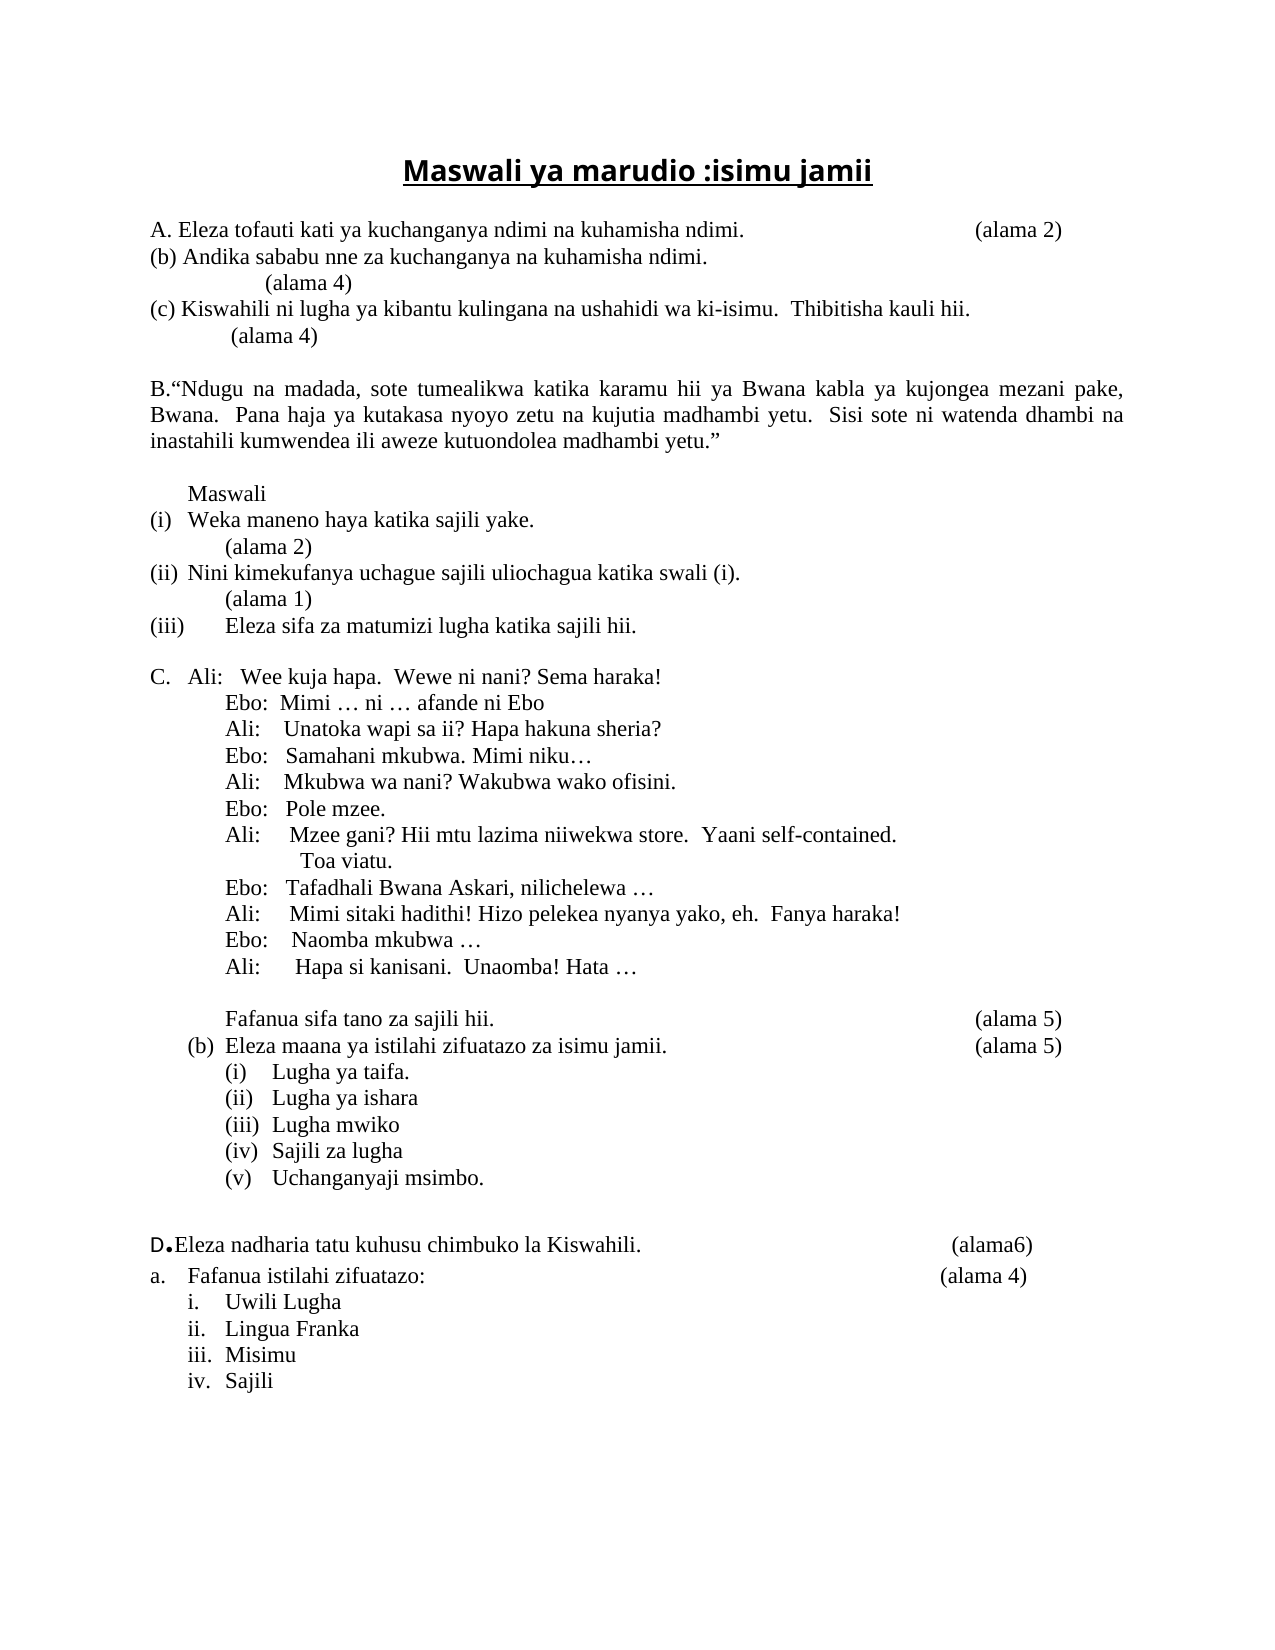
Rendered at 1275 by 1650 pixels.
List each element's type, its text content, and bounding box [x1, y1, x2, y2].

text B.“Ndugu na madada, sote tumealikwa katika karamu hii ya Bwana kabla ya kujongea mezani pake, Bwana. Pana haja ya kutakasa nyoyo zetu na kujutia madhambi yetu. Sisi sote ni watenda dhambi na inastahili kumwendea ili aweze kutuondolea madhambi yetu.” [150, 374, 1125, 454]
list Lingua Franka [187, 1315, 1125, 1341]
text A. Eleza tofauti kati ya kuchanganya ndimi na kuhamisha ndimi. (alama 2) [150, 216, 1125, 243]
text Ali: Mzee gani? Hii mtu lazima niiwekwa store. Yaani self-contained. [150, 821, 1125, 847]
text (i) Weka maneno haya katika sajili yake. (alama 2) [150, 506, 1125, 559]
text (b) Andika sababu nne za kuchanganya na kuhamisha ndimi. (alama 4) [150, 243, 1125, 296]
list Eleza maana ya istilahi zifuatazo za isimu jamii. (alama 5) [187, 1032, 1125, 1058]
text Ebo: Pole mzee. [150, 794, 1125, 821]
list Uwili Lugha [187, 1288, 1125, 1315]
text Ebo: Mimi … ni … afande ni Ebo [150, 689, 1125, 716]
text Maswali ya marudio :isimu jamii [150, 150, 1125, 190]
text Ebo: Naomba mkubwa … [150, 926, 1125, 953]
text Ebo: Tafadhali Bwana Askari, nilichelewa … [150, 874, 1125, 900]
list Sajili za lugha [225, 1137, 1125, 1163]
text Fafanua sifa tano za sajili hii. (alama 5) [150, 1005, 1125, 1032]
text Ali: Unatoka wapi sa ii? Hapa hakuna sheria? [150, 716, 1125, 742]
text Ebo: Samahani mkubwa. Mimi niku… [150, 742, 1125, 768]
text Ali: Mkubwa wa nani? Wakubwa wako ofisini. [150, 768, 1125, 794]
text C. Ali: Wee kuja hapa. Wewe ni nani? Sema haraka! [150, 663, 1125, 689]
text Toa viatu. [150, 847, 1125, 874]
list Uchanganyaji msimbo. [225, 1163, 1125, 1190]
text Ali: Hapa si kanisani. Unaomba! Hata … [150, 953, 1125, 979]
text D.Eleza nadharia tatu kuhusu chimbuko la Kiswahili. (alama6) [150, 1216, 1125, 1262]
list Lugha ya ishara [225, 1084, 1125, 1111]
text Maswali [187, 480, 1125, 506]
text Ali: Mimi sitaki hadithi! Hizo pelekea nyanya yako, eh. Fanya haraka! [150, 900, 1125, 926]
list Lugha mwiko [225, 1111, 1125, 1137]
list Lugha ya taifa. [225, 1058, 1125, 1084]
list Fafanua istilahi zifuatazo: (alama 4) [150, 1262, 1125, 1288]
list Sajili [187, 1367, 1125, 1394]
list Misimu [187, 1341, 1125, 1367]
text (c) Kiswahili ni lugha ya kibantu kulingana na ushahidi wa ki-isimu. Thibitisha kauli hii. (alama 4) [150, 296, 1125, 348]
text (ii) Nini kimekufanya uchague sajili uliochagua katika swali (i). (alama 1) [150, 559, 1125, 612]
text (iii) Eleza sifa za matumizi lugha katika sajili hii. [150, 612, 1125, 638]
